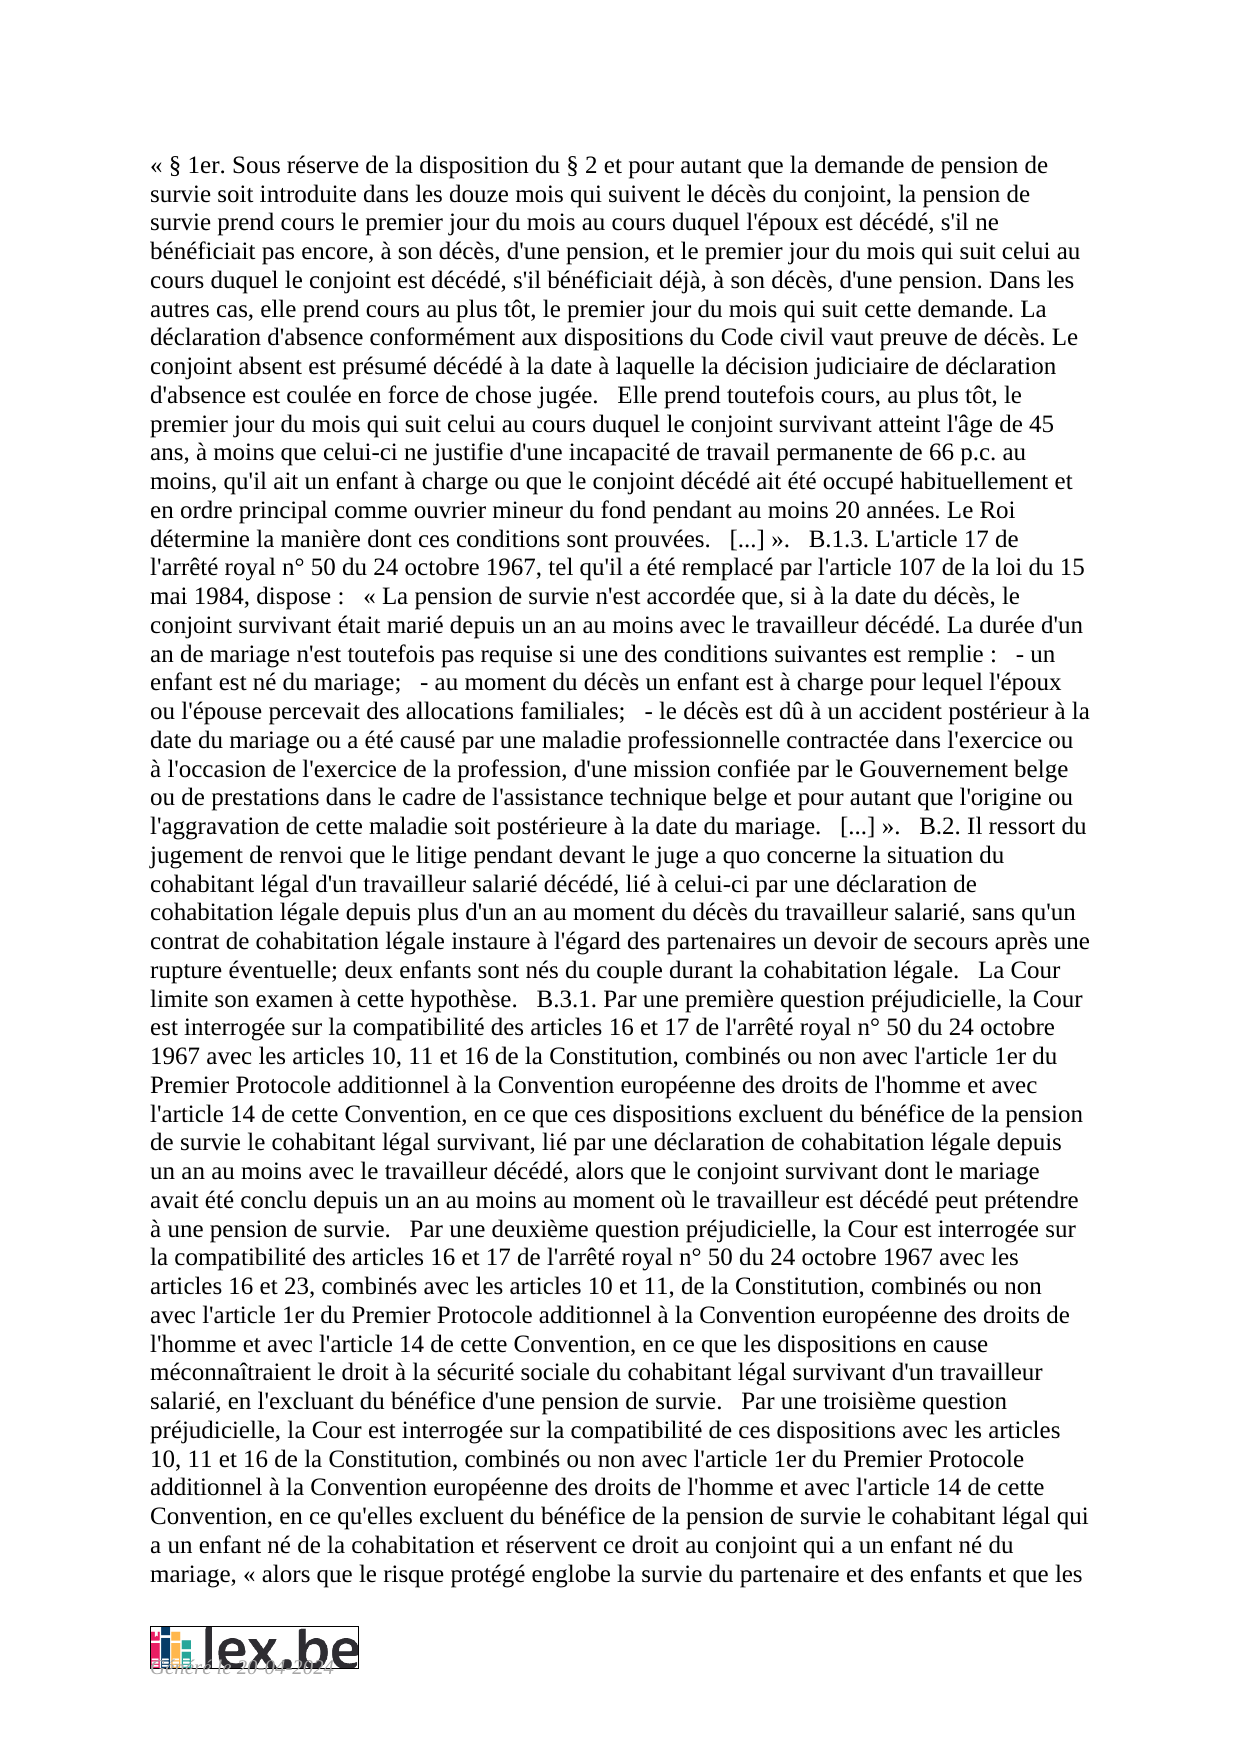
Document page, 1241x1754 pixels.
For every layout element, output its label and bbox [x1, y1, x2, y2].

text [150, 150, 1090, 1587]
picture [151, 1627, 358, 1668]
